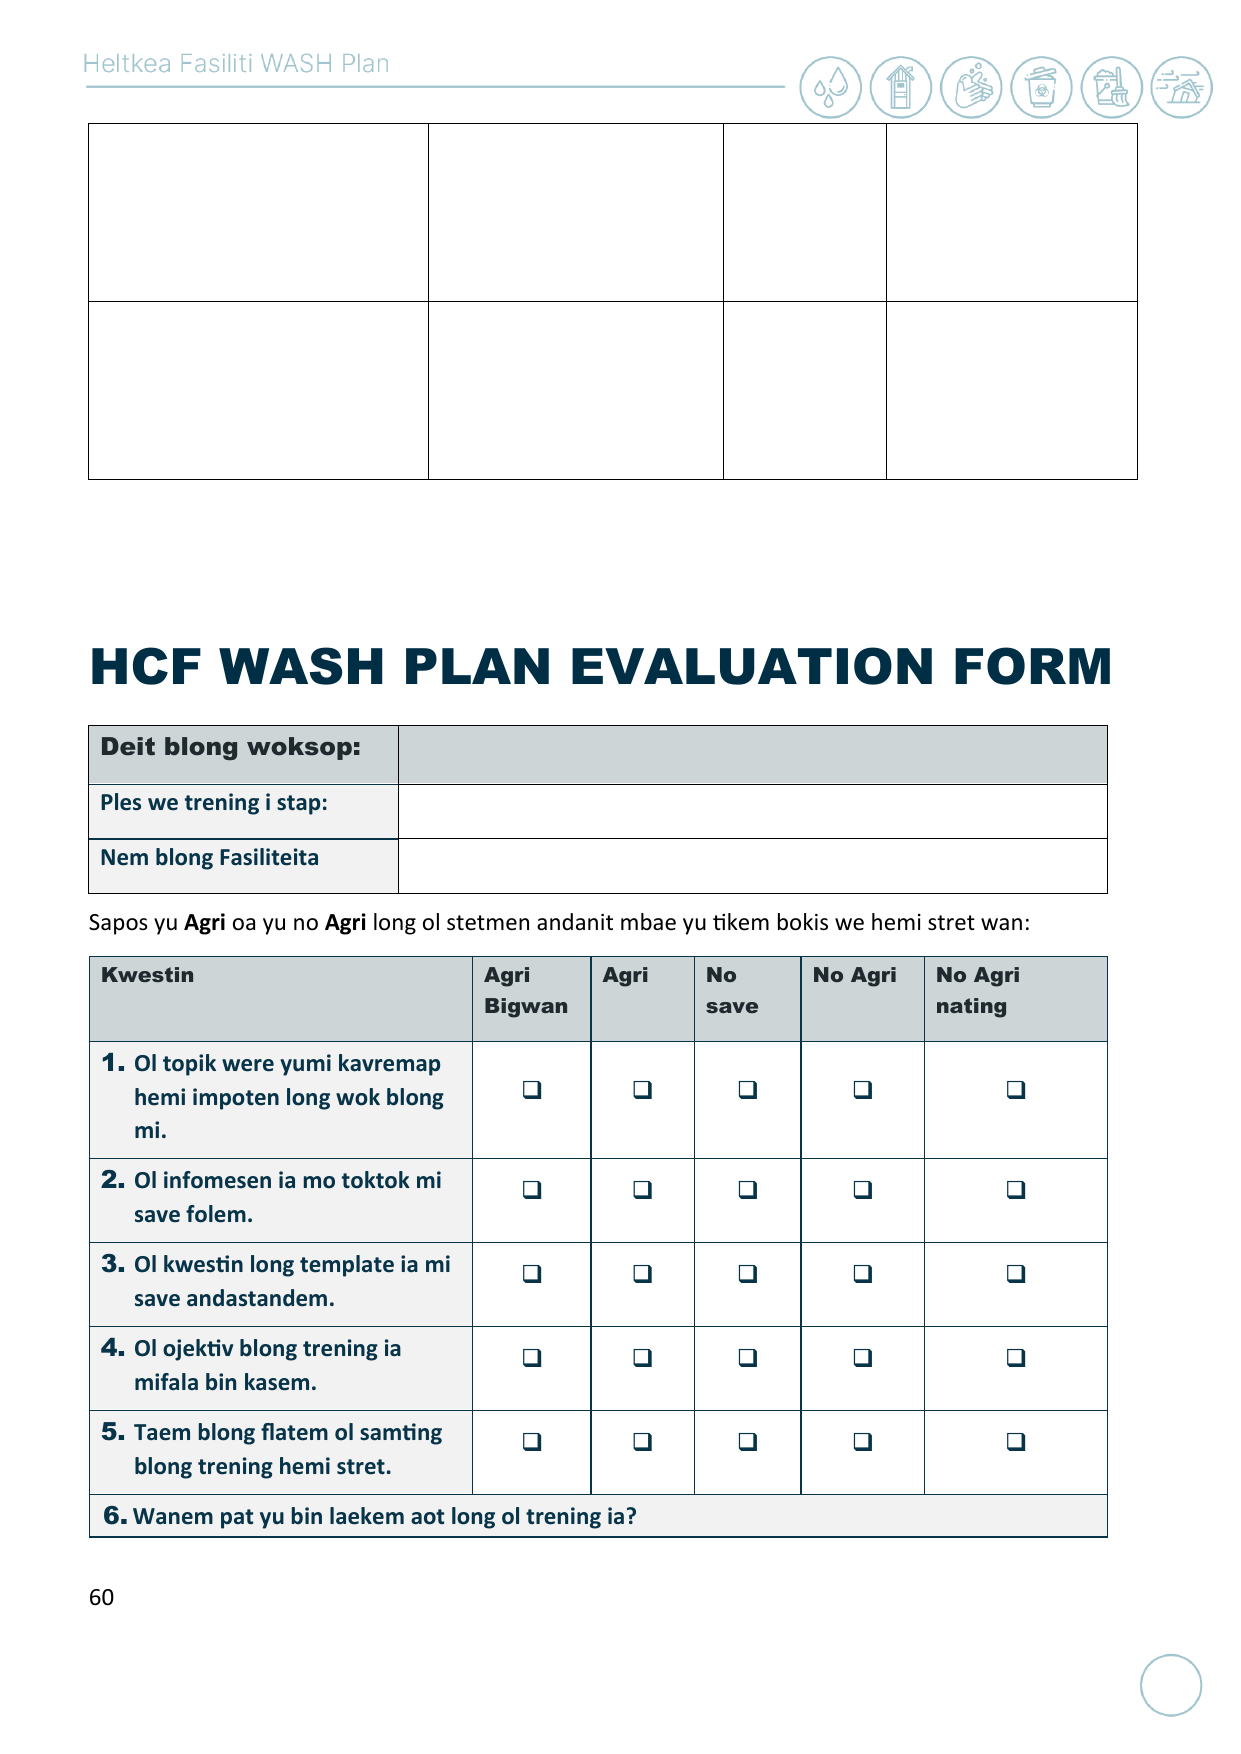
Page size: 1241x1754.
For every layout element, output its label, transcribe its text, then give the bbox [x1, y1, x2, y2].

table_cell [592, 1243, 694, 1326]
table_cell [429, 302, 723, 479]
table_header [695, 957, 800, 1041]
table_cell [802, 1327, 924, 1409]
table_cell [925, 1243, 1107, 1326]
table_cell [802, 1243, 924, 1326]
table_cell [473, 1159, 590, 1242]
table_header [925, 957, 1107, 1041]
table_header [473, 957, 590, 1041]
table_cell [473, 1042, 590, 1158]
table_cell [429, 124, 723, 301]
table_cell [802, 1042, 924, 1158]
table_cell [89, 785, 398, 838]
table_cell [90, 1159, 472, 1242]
subtitle HCF WASH PLAN EVALUATION FORM [89, 629, 1152, 699]
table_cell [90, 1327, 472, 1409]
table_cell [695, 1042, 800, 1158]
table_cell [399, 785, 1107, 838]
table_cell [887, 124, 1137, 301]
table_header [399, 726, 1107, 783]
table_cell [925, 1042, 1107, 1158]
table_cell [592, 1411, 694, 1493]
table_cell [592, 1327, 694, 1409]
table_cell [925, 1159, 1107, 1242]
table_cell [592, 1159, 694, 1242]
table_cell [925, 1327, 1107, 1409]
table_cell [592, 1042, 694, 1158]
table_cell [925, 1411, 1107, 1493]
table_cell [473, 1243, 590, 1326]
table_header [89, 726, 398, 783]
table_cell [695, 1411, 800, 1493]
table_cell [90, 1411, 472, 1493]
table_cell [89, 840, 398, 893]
text Sapos yu Agri oa yu no Agri long ol stetmen andanit mbae yu tikem bokis we hemi stret wan: [89, 906, 1152, 937]
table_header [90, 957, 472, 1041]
picture [2, 2, 1241, 1754]
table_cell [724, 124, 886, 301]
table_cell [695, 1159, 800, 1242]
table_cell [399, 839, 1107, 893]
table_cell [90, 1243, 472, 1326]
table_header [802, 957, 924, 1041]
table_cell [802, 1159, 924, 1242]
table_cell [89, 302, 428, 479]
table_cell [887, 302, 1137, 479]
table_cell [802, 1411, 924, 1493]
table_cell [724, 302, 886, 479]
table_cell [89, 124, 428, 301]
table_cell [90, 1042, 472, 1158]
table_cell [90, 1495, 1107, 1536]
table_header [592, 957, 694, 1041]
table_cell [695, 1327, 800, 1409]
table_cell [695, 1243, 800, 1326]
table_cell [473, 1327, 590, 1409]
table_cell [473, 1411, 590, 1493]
